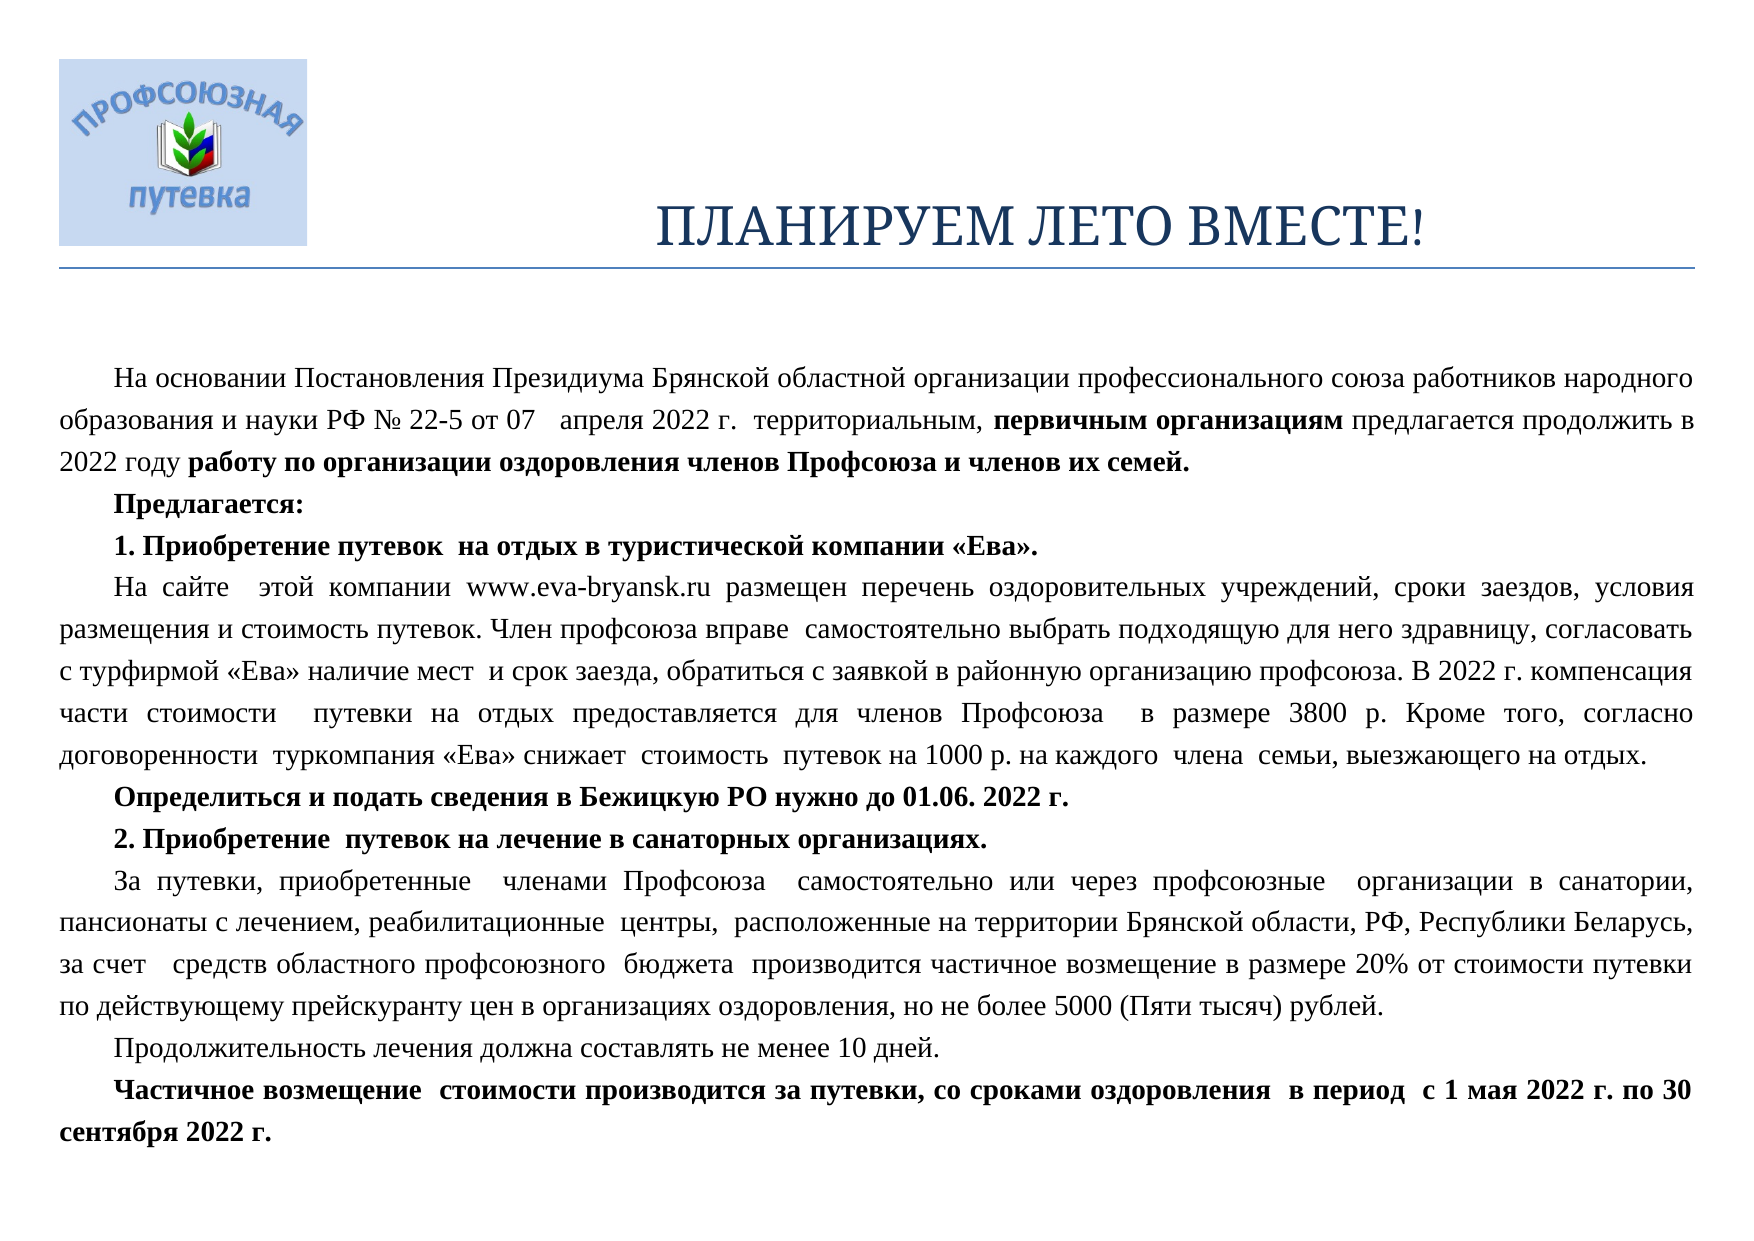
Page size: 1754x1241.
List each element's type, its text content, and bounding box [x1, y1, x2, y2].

text Определиться и подать сведения в Бежицкую РО нужно до 01.06. 2022 г. [59, 779, 1695, 812]
text Предлагается: [59, 486, 1695, 519]
text Продолжительность лечения должна составлять не менее 10 дней. [59, 1030, 1695, 1064]
picture [59, 59, 308, 246]
text На сайте этой компании www.eva-bryansk.ru размещен перечень оздоровительных учреждений, сроки заездов, условия размещения и стоимость путевок. Член профсоюза вправе самостоятельно выбрать подходящую для него здравницу, согласовать с турфирмой «Ева» наличие мест и срок заезда, обратиться с заявкой в районную организацию профсоюза. В 2022 г. компенсация части стоимости путевки на отдых предоставляется для членов Профсоюза в размере 3800 р. Кроме того, согласно договоренности туркомпания «Ева» снижает стоимость путевок на 1000 р. на каждого члена семьи, выезжающего на отдых. [59, 569, 1695, 771]
text 1. Приобретение путевок на отдых в туристической компании «Ева». [59, 528, 1695, 561]
text За путевки, приобретенные членами Профсоюза самостоятельно или через профсоюзные организации в санатории, пансионаты с лечением, реабилитационные центры, расположенные на территории Брянской области, РФ, Республики Беларусь, за счет средств областного профсоюзного бюджета производится частичное возмещение в размере 20% от стоимости путевки по действующему прейскуранту цен в организациях оздоровления, но не более 5000 (Пяти тысяч) рублей. [59, 863, 1695, 1022]
text 2. Приобретение путевок на лечение в санаторных организациях. [59, 821, 1695, 854]
title ПЛАНИРУЕМ ЛЕТО ВМЕСТЕ! [59, 59, 1695, 267]
text Частичное возмещение стоимости производится за путевки, со сроками оздоровления в период с 1 мая 2022 г. по 30 сентября 2022 г. [59, 1072, 1695, 1147]
text На основании Постановления Президиума Брянской областной организации профессионального союза работников народного образования и науки РФ № 22-5 от 07 апреля 2022 г. территориальным, первичным организациям предлагается продолжить в 2022 году работу по организации оздоровления членов Профсоюза и членов их семей. [59, 360, 1695, 477]
